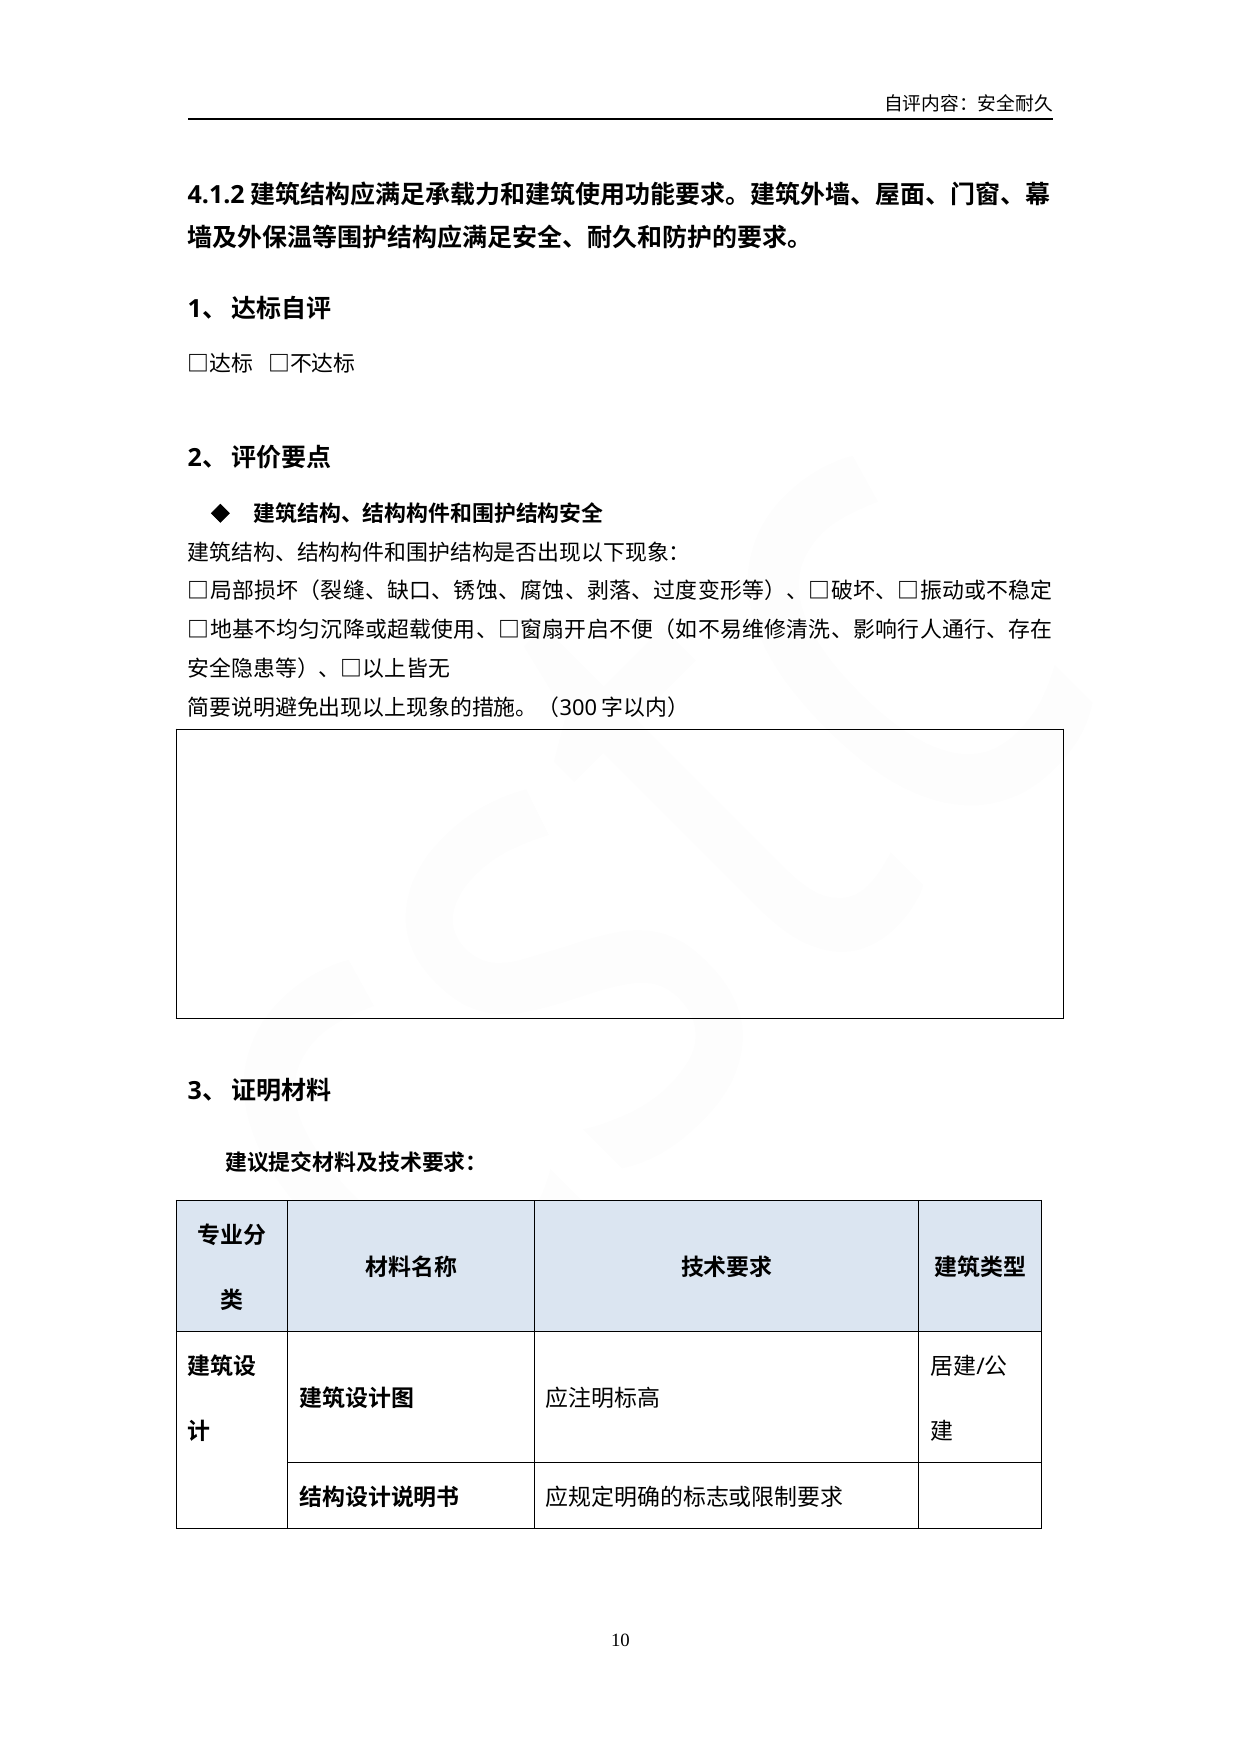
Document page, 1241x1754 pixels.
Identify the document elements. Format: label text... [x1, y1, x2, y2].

table_cell [919, 1463, 1041, 1528]
text □局部损坏（裂缝、缺口、锈蚀、腐蚀、剥落、过度变形等）、□破坏、□振动或不稳定、□地基不均匀沉降或超载使用、□窗扇开启不便（如不易维修清洗、影响行人通行、存在安全隐患等）、□以上皆无 [187, 573, 1053, 683]
list 评价要点 [187, 423, 1053, 488]
table_header 建筑类型 [919, 1201, 1041, 1331]
list 达标自评 [187, 274, 1053, 339]
text 建议提交材料及技术要求： [225, 1145, 1053, 1177]
table_header [177, 730, 1063, 1018]
table_cell 居建/公建 [919, 1332, 1041, 1462]
table_header 技术要求 [535, 1201, 918, 1331]
list 建筑结构、结构构件和围护结构安全 [209, 495, 1053, 528]
list 证明材料 [187, 1056, 1053, 1121]
text 简要说明避免出现以上现象的措施。（300字以内） [187, 689, 1053, 722]
table_cell 应注明标高 [535, 1332, 918, 1462]
table_header 材料名称 [288, 1201, 534, 1331]
table_cell 建筑设计 [177, 1332, 287, 1528]
table_cell 应规定明确的标志或限制要求 [535, 1463, 918, 1528]
table_header 专业分类 [177, 1201, 287, 1331]
table_cell 建筑设计图 [288, 1332, 534, 1462]
text 建筑结构、结构构件和围护结构是否出现以下现象： [187, 534, 1053, 567]
subtitle 4.1.2建筑结构应满足承载力和建筑使用功能要求。建筑外墙、屋面、门窗、幕墙及外保温等围护结构应满足安全、耐久和防护的要求。 [187, 174, 1053, 254]
text □达标 □不达标 [187, 346, 1053, 378]
table_cell 结构设计说明书 [288, 1463, 534, 1528]
